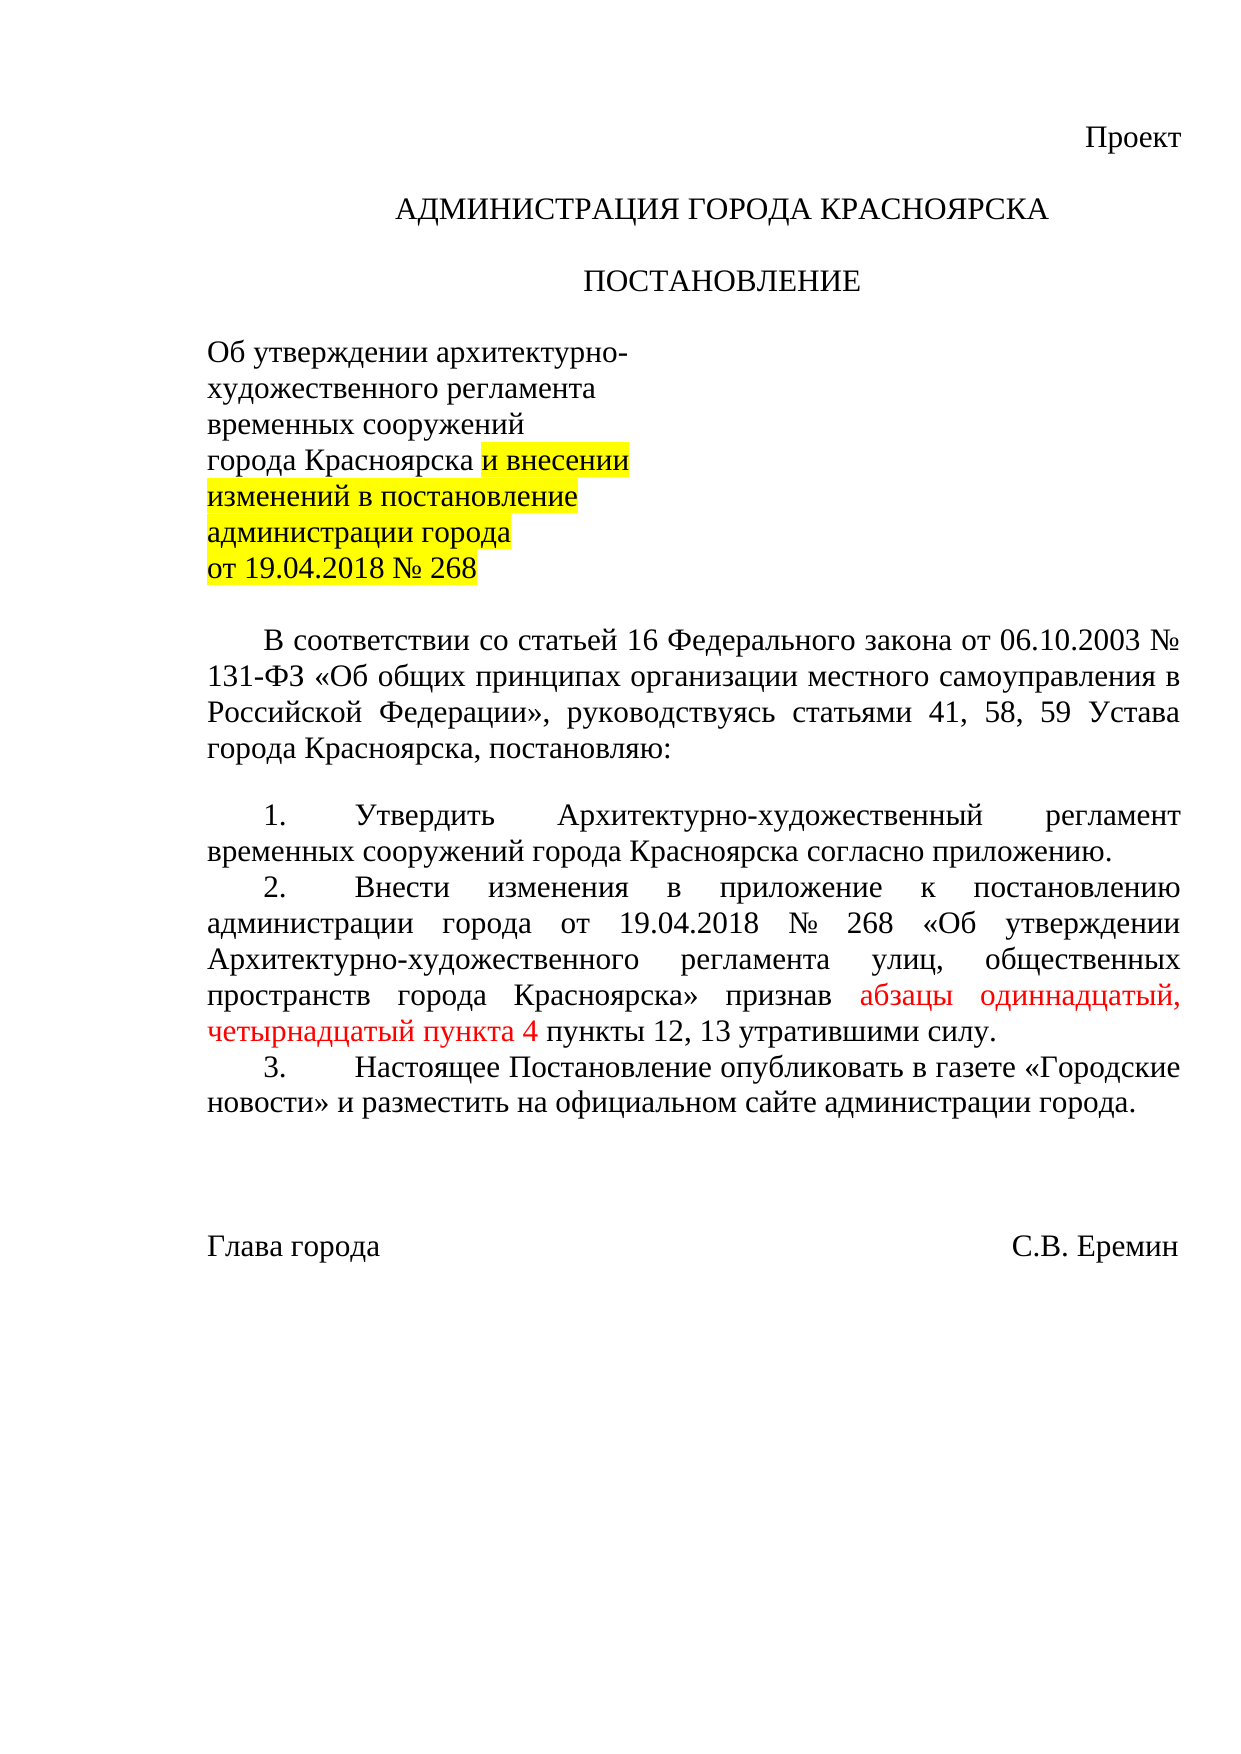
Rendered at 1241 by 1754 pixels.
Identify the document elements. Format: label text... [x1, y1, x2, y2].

text города Красноярска и внесении изменений в постановление администрации города от 19.04.2018 № 268 [207, 442, 768, 585]
text В соответствии со статьей 16 Федерального закона от 06.10.2003 № 131-ФЗ «Об общих принципах организации местного самоуправления в Российской Федерации», руководствуясь статьями 41, 58, 59 Устава города Красноярска, постановляю: [207, 621, 1181, 765]
text временных сооружений [207, 406, 768, 442]
text ПОСТАНОВЛЕНИЕ [207, 262, 1181, 298]
text Проект [207, 118, 1181, 154]
text Об утверждении архитектурно-художественного регламента [207, 334, 768, 406]
list Утвердить Архитектурно-художественный регламент временных сооружений города Красноярска согласно приложению. [207, 796, 1181, 868]
text АДМИНИСТРАЦИЯ ГОРОДА КРАСНОЯРСКА [207, 190, 1181, 226]
list Внести изменения в приложение к постановлению администрации города от 19.04.2018 № 268 «Об утверждении Архитектурно-художественного регламента улиц, общественных пространств города Красноярска» признав абзацы одиннадцатый, четырнадцатый пункта 4 пункты 12, 13 утратившими силу. [207, 868, 1181, 1048]
list Настоящее Постановление опубликовать в газете «Городские новости» и разместить на официальном сайте администрации города. [207, 1048, 1181, 1120]
text Глава города С.В. Еремин [207, 1227, 1181, 1263]
